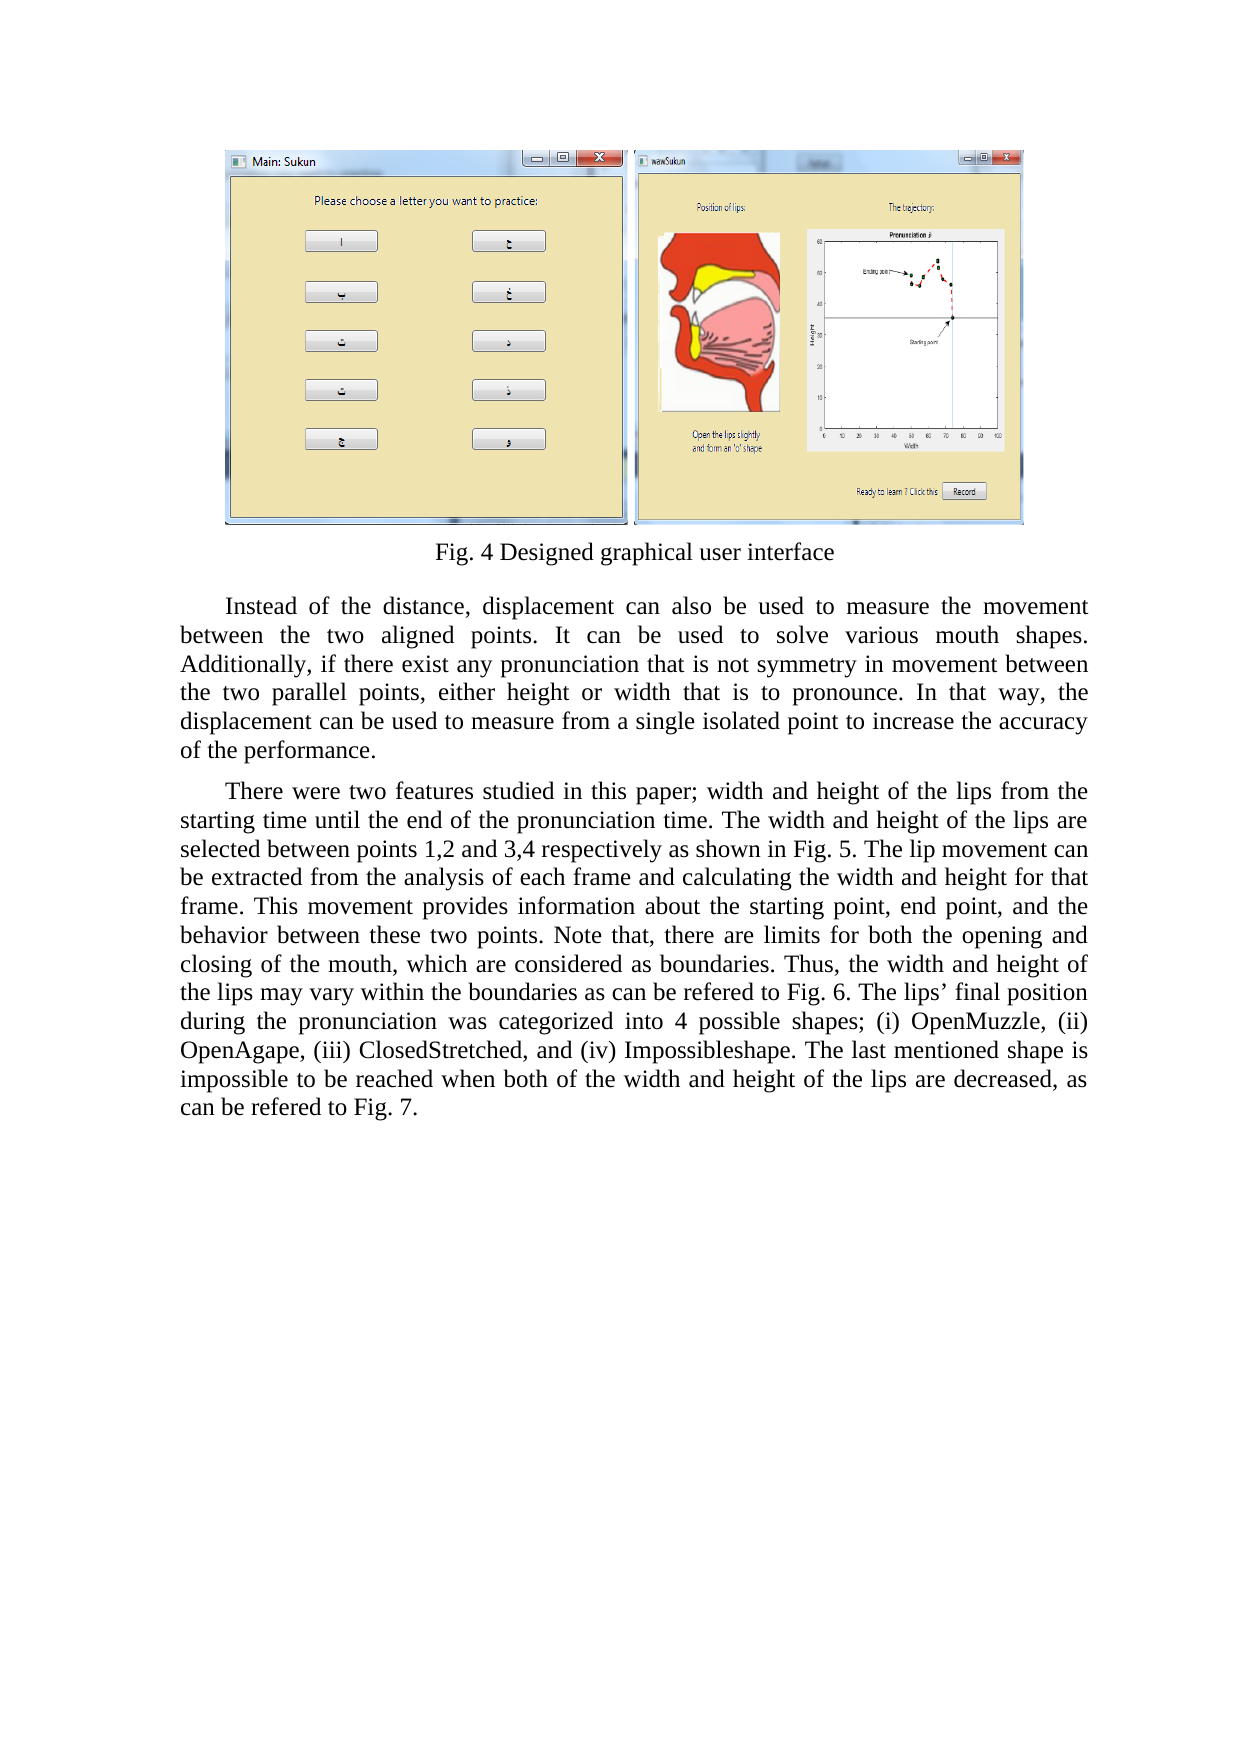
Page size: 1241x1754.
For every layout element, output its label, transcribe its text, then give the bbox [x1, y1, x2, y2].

text Fig. 4 Designed graphical user interface [180, 537, 1089, 566]
text Instead of the distance, displacement can also be used to measure the movement between the two aligned points. It can be used to solve various mouth shapes. Additionally, if there exist any pronunciation that is not symmetry in movement between the two parallel points, either height or width that is to pronounce. In that way, the displacement can be used to measure from a single isolated point to increase the accuracy of the performance. [180, 591, 1089, 764]
picture [225, 150, 628, 525]
picture [634, 150, 1024, 525]
text There were two features studied in this paper; width and height of the lips from the starting time until the end of the pronunciation time. The width and height of the lips are selected between points 1,2 and 3,4 respectively as shown in Fig. 5. The lip movement can be extracted from the analysis of each frame and calculating the width and height for that frame. This movement provides information about the starting point, end point, and the behavior between these two points. Note that, there are limits for both the opening and closing of the mouth, which are considered as boundaries. Thus, the width and height of the lips may vary within the boundaries as can be refered to Fig. 6. The lips’ final position during the pronunciation was categorized into 4 possible shapes; (i) OpenMuzzle, (ii) OpenAgape, (iii) ClosedStretched, and (iv) Impossibleshape. The last mentioned shape is impossible to be reached when both of the width and height of the lips are decreased, as can be refered to Fig. 7. [180, 776, 1089, 1121]
